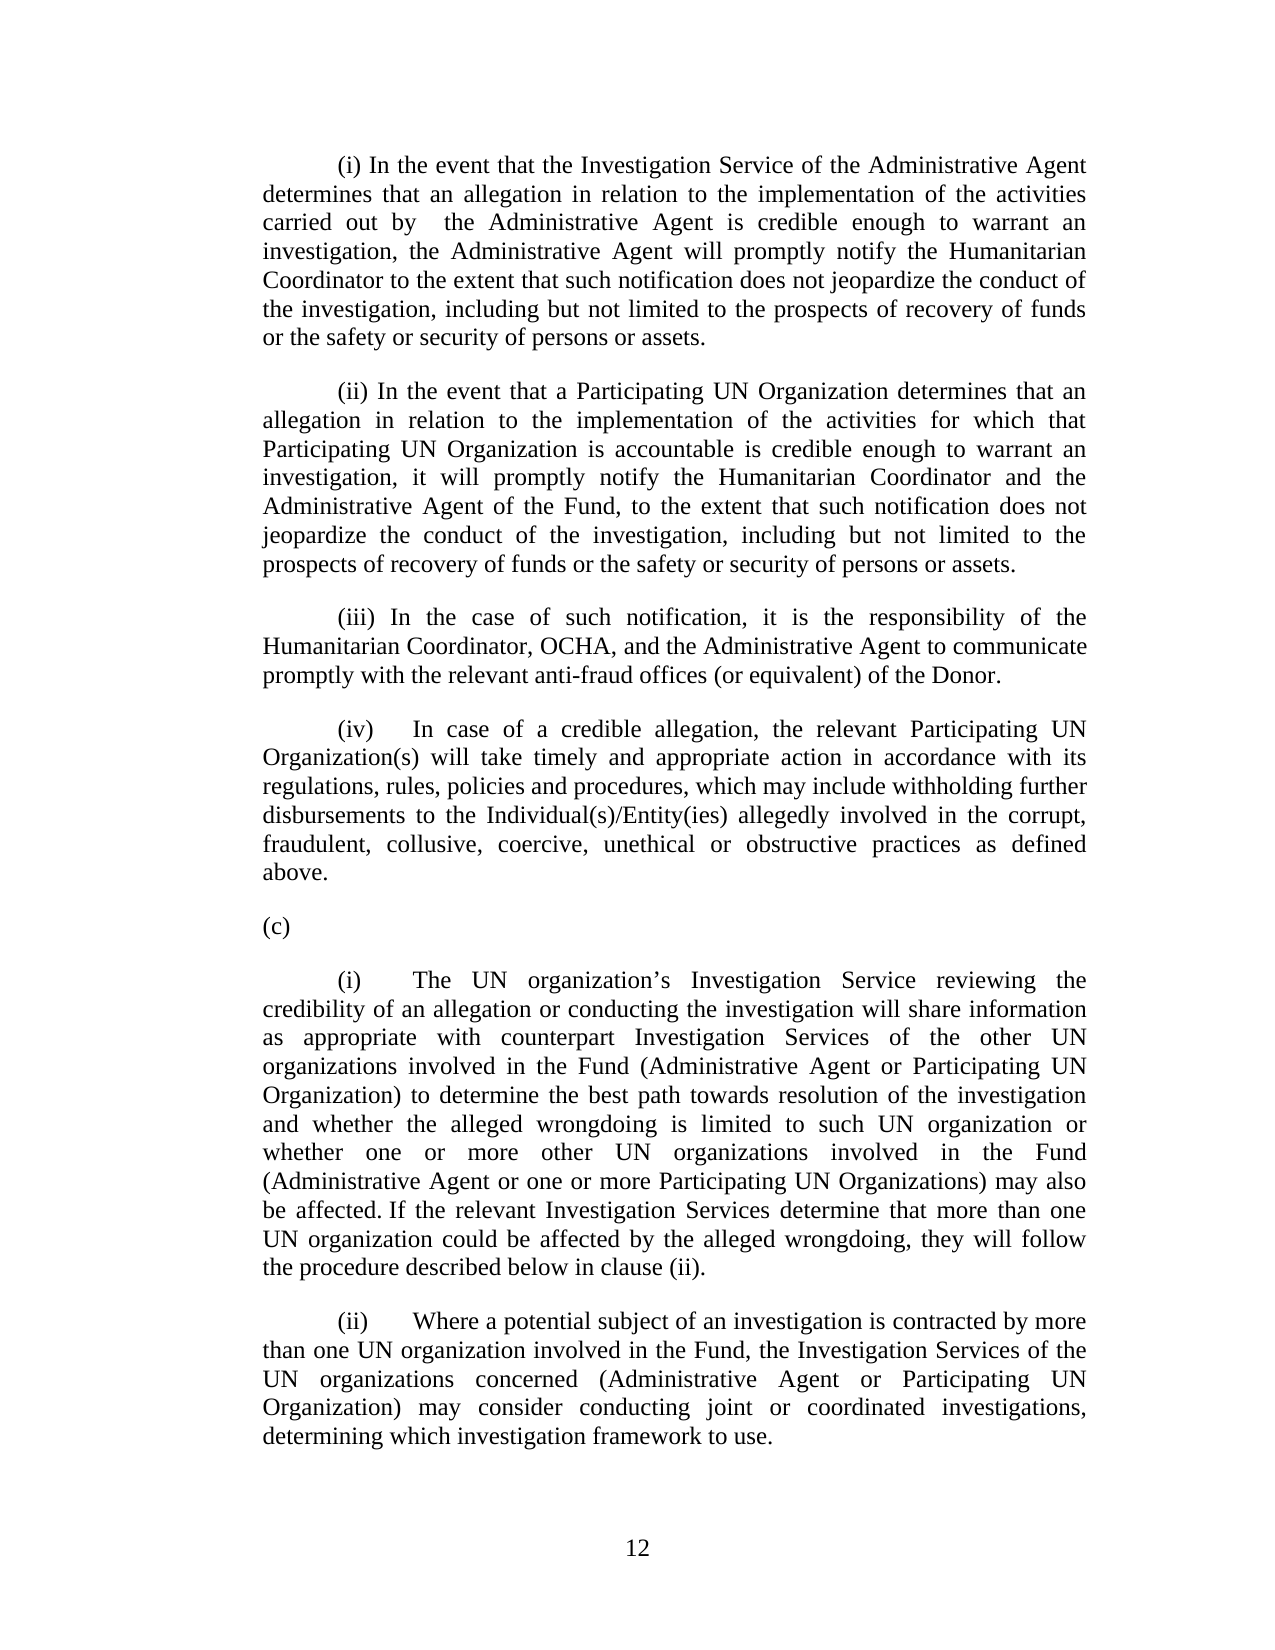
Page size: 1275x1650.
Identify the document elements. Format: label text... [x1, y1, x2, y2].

text (ii) In the event that a Participating UN Organization determines that an allegation in relation to the implementation of the activities for which that Participating UN Organization is accountable is credible enough to warrant an investigation, it will promptly notify the Humanitarian Coordinator and the Administrative Agent of the Fund, to the extent that such notification does not jeopardize the conduct of the investigation, including but not limited to the prospects of recovery of funds or the safety or security of persons or assets. [262, 376, 1087, 577]
text (i) The UN organization’s Investigation Service reviewing the credibility of an allegation or conducting the investigation will share information as appropriate with counterpart Investigation Services of the other UN organizations involved in the Fund (Administrative Agent or Participating UN Organization) to determine the best path towards resolution of the investigation and whether the alleged wrongdoing is limited to such UN organization or whether one or more other UN organizations involved in the Fund (Administrative Agent or one or more Participating UN Organizations) may also be affected. If the relevant Investigation Services determine that more than one UN organization could be affected by the alleged wrongdoing, they will follow the procedure described below in clause (ii). [262, 965, 1087, 1281]
text (iii) In the case of such notification, it is the responsibility of the Humanitarian Coordinator, OCHA, and the Administrative Agent to communicate promptly with the relevant anti-fraud offices (or equivalent) of the Donor. [262, 602, 1087, 689]
text (ii) Where a potential subject of an investigation is contracted by more than one UN organization involved in the Fund, the Investigation Services of the UN organizations concerned (Administrative Agent or Participating UN Organization) may consider conducting joint or coordinated investigations, determining which investigation framework to use. [262, 1306, 1087, 1450]
text (c) [262, 911, 1087, 940]
text (iv) In case of a credible allegation, the relevant Participating UN Organization(s) will take timely and appropriate action in accordance with its regulations, rules, policies and procedures, which may include withholding further disbursements to the Individual(s)/Entity(ies) allegedly involved in the corrupt, fraudulent, collusive, coercive, unethical or obstructive practices as defined above. [262, 714, 1087, 886]
text (i) In the event that the Investigation Service of the Administrative Agent determines that an allegation in relation to the implementation of the activities carried out by the Administrative Agent is credible enough to warrant an investigation, the Administrative Agent will promptly notify the Humanitarian Coordinator to the extent that such notification does not jeopardize the conduct of the investigation, including but not limited to the prospects of recovery of funds or the safety or security of persons or assets. [262, 150, 1087, 351]
